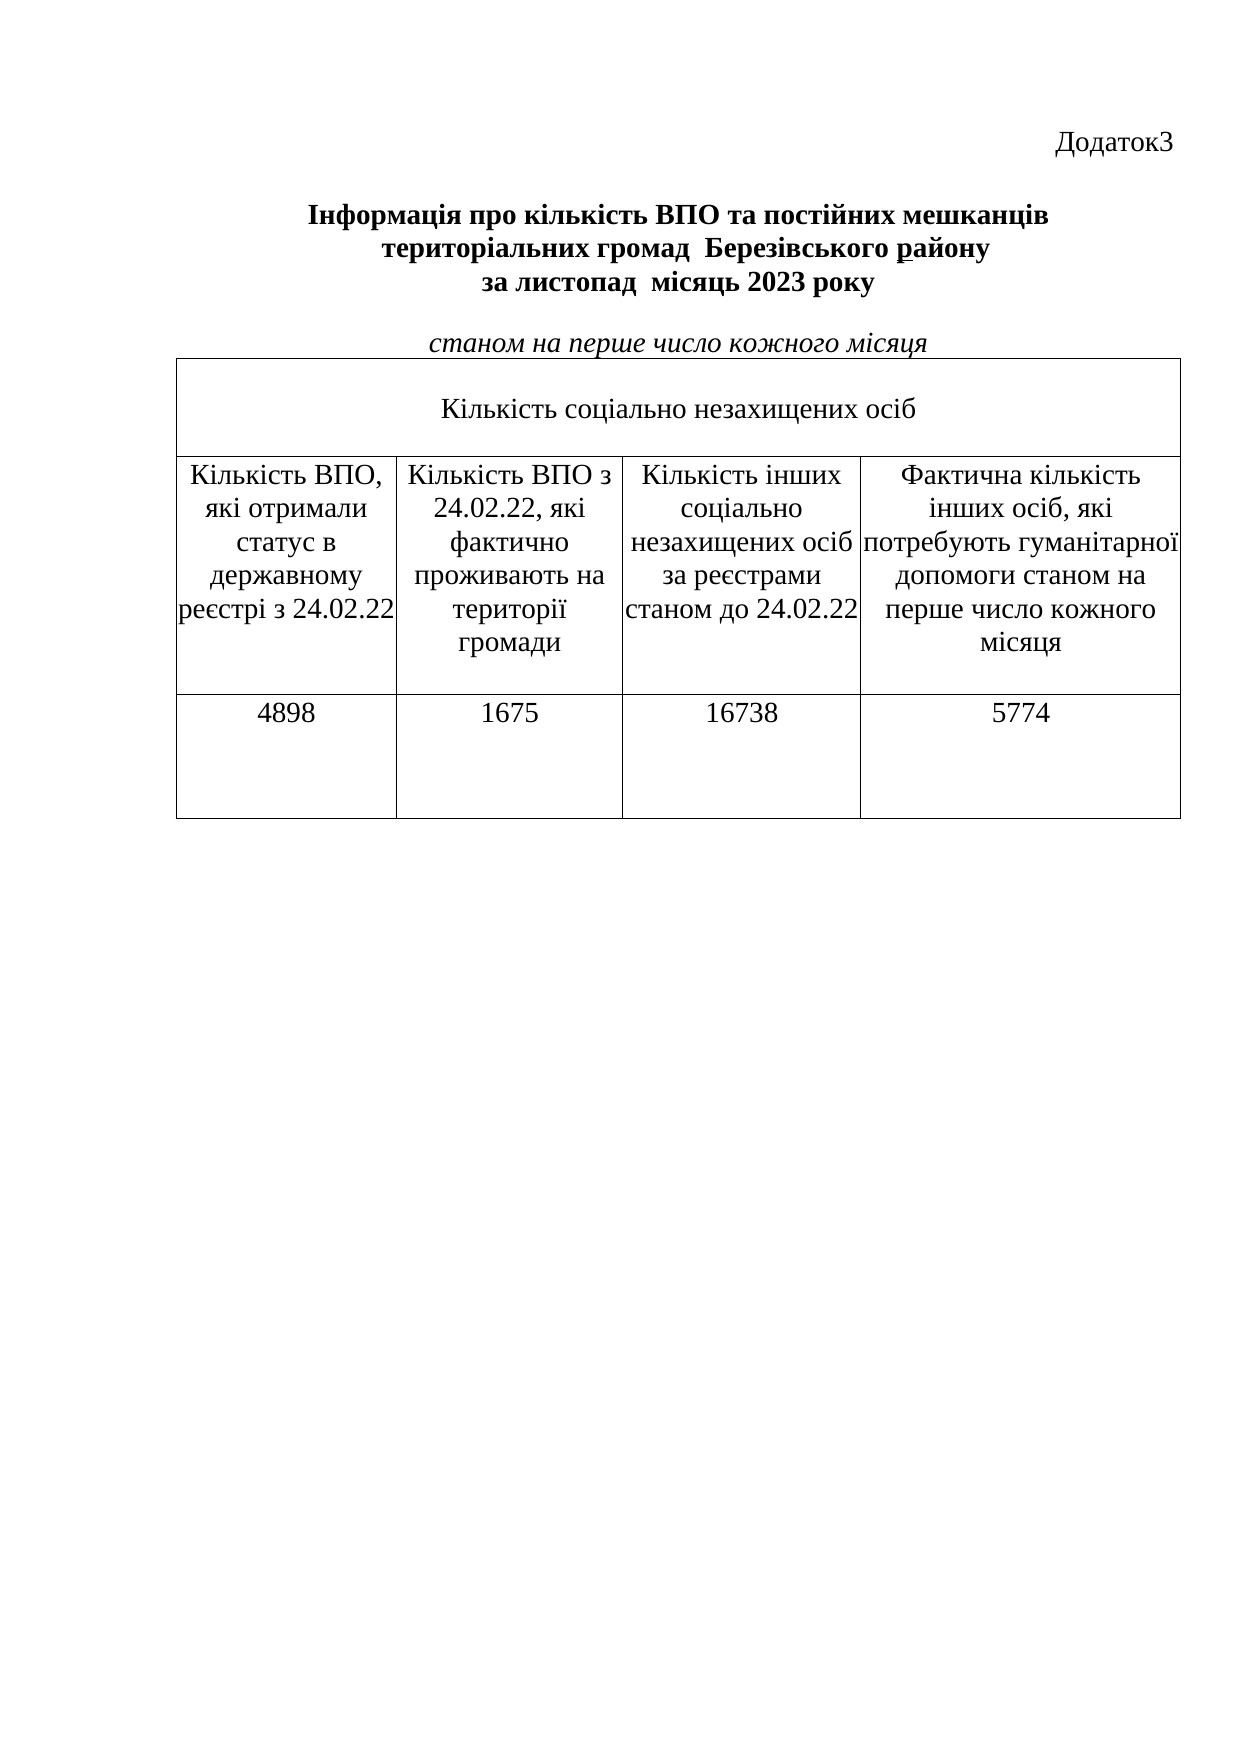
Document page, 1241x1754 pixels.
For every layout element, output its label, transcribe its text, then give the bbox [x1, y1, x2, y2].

text станом на перше число кожного місяця [174, 325, 1182, 358]
text за листопад місяць 2023 року [174, 264, 1182, 298]
table_cell 1675 [397, 695, 622, 818]
table_header Кількість соціально незахищених осіб [177, 359, 1180, 456]
text Інформація про кількість ВПО та постійних мешканців територіальних громад Березівського району [174, 197, 1182, 264]
table_cell Фактична кількість інших осіб, які потребують гуманітарної допомоги станом на перше число кожного місяця [861, 457, 1180, 694]
table_cell 16738 [623, 695, 860, 818]
table_cell Кількість ВПО з 24.02.22, які фактично проживають на території громади [397, 457, 622, 694]
table_cell 4898 [177, 695, 396, 818]
table_cell Кількість ВПО, які отримали статус в державному реєстрі з 24.02.22 [177, 457, 396, 694]
table_cell Кількість інших соціально незахищених осіб за реєстрами станом до 24.02.22 [623, 457, 860, 694]
table_cell 5774 [861, 695, 1180, 818]
